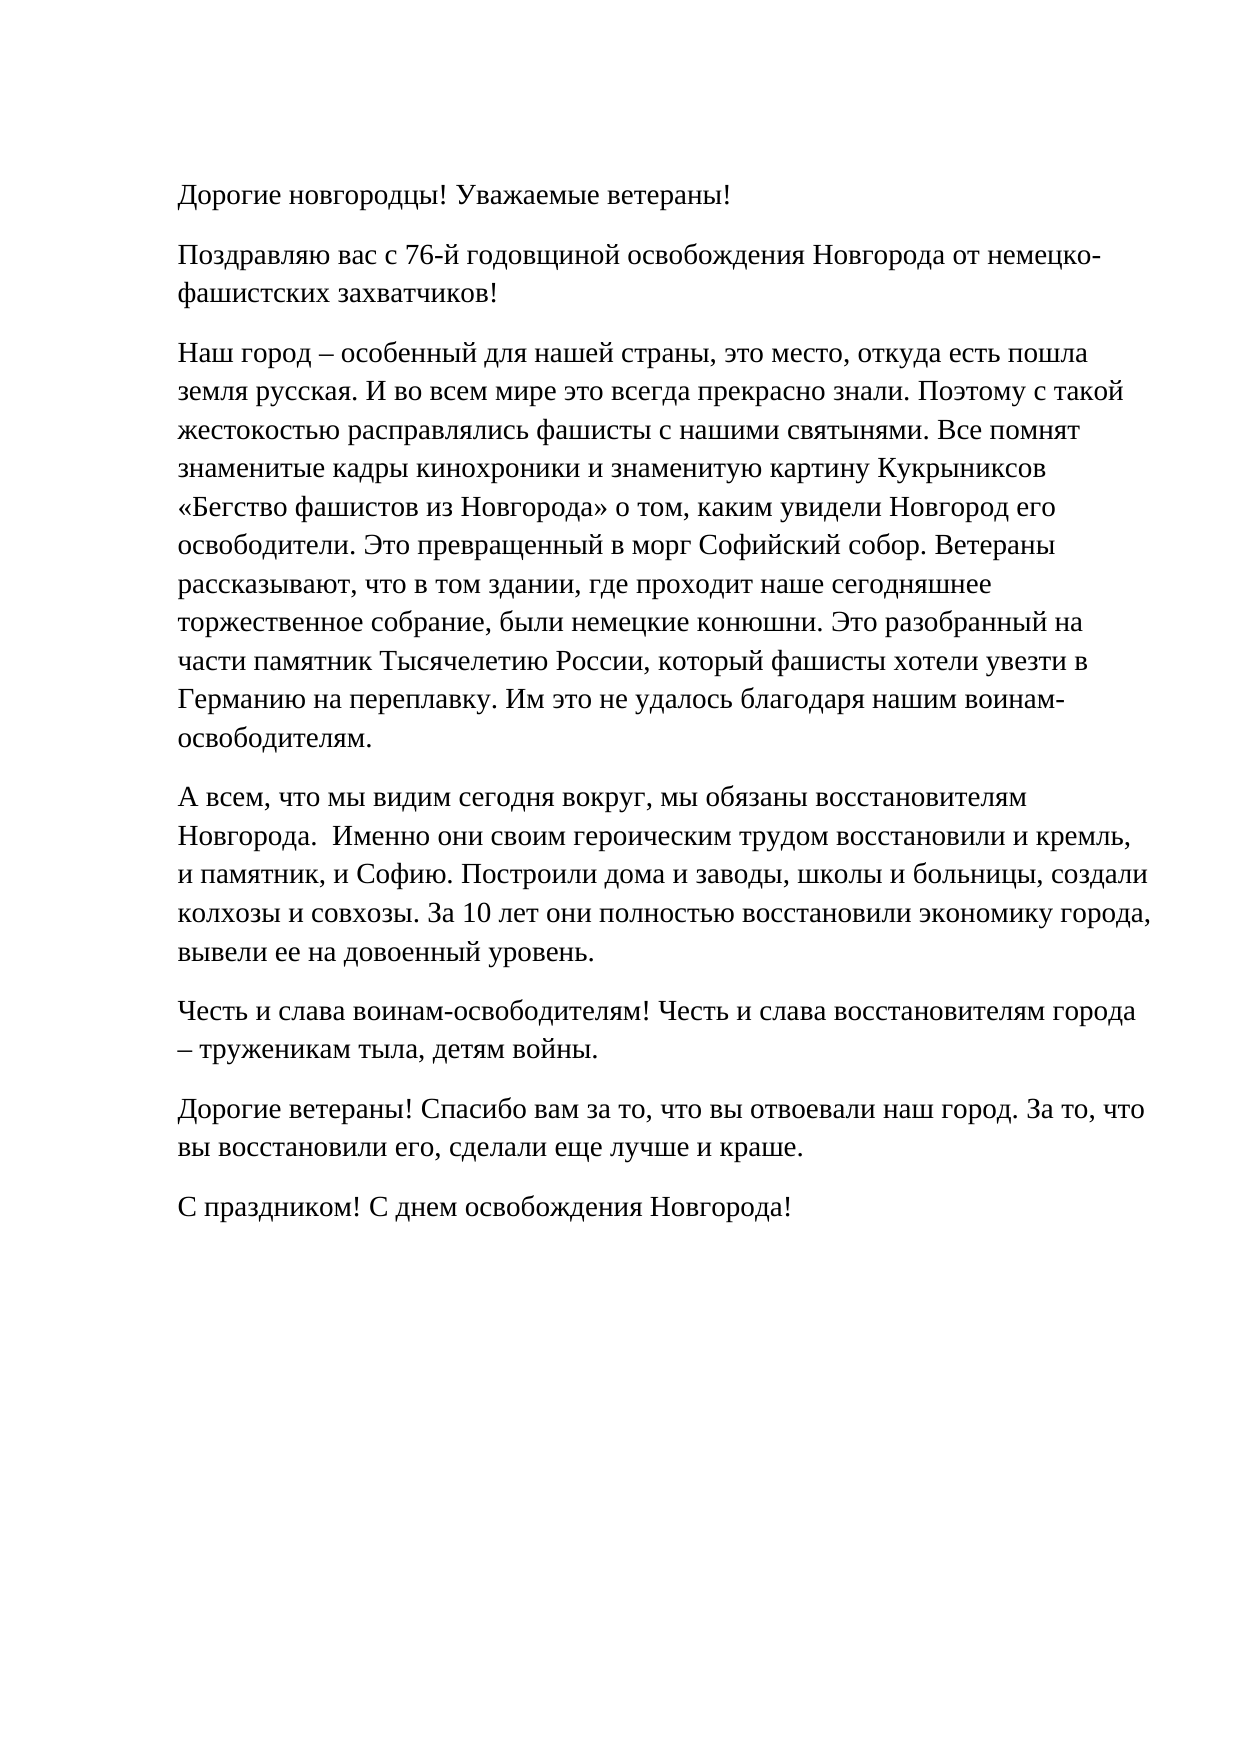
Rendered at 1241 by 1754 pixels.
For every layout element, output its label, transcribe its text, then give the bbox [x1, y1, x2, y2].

text А всем, что мы видим сегодня вокруг, мы обязаны восстановителям Новгорода. Именно они своим героическим трудом восстановили и кремль, и памятник, и Софию. Построили дома и заводы, школы и больницы, создали колхозы и совхозы. За 10 лет они полностью восстановили экономику города, вывели ее на довоенный уровень. [177, 779, 1152, 967]
text Честь и слава воинам-освободителям! Честь и слава восстановителям города – труженикам тыла, детям войны. [177, 993, 1152, 1065]
text С праздником! С днем освобождения Новгорода! [177, 1189, 1152, 1222]
text Поздравляю вас с 76-й годовщиной освобождения Новгорода от немецко-фашистских захватчиков! [177, 237, 1152, 309]
text Наш город – особенный для нашей страны, это место, откуда есть пошла земля русская. И во всем мире это всегда прекрасно знали. Поэтому с такой жестокостью расправлялись фашисты с нашими святынями. Все помнят знаменитые кадры кинохроники и знаменитую картину Кукрыниксов «Бегство фашистов из Новгорода» о том, каким увидели Новгород его освободители. Это превращенный в морг Софийский собор. Ветераны рассказывают, что в том здании, где проходит наше сегодняшнее торжественное собрание, были немецкие конюшни. Это разобранный на части памятник Тысячелетию России, который фашисты хотели увезти в Германию на переплавку. Им это не удалось благодаря нашим воинам-освободителям. [177, 335, 1152, 754]
text Дорогие ветераны! Спасибо вам за то, что вы отвоевали наш город. За то, что вы восстановили его, сделали еще лучше и краше. [177, 1091, 1152, 1163]
text Дорогие новгородцы! Уважаемые ветераны! [177, 177, 1152, 211]
